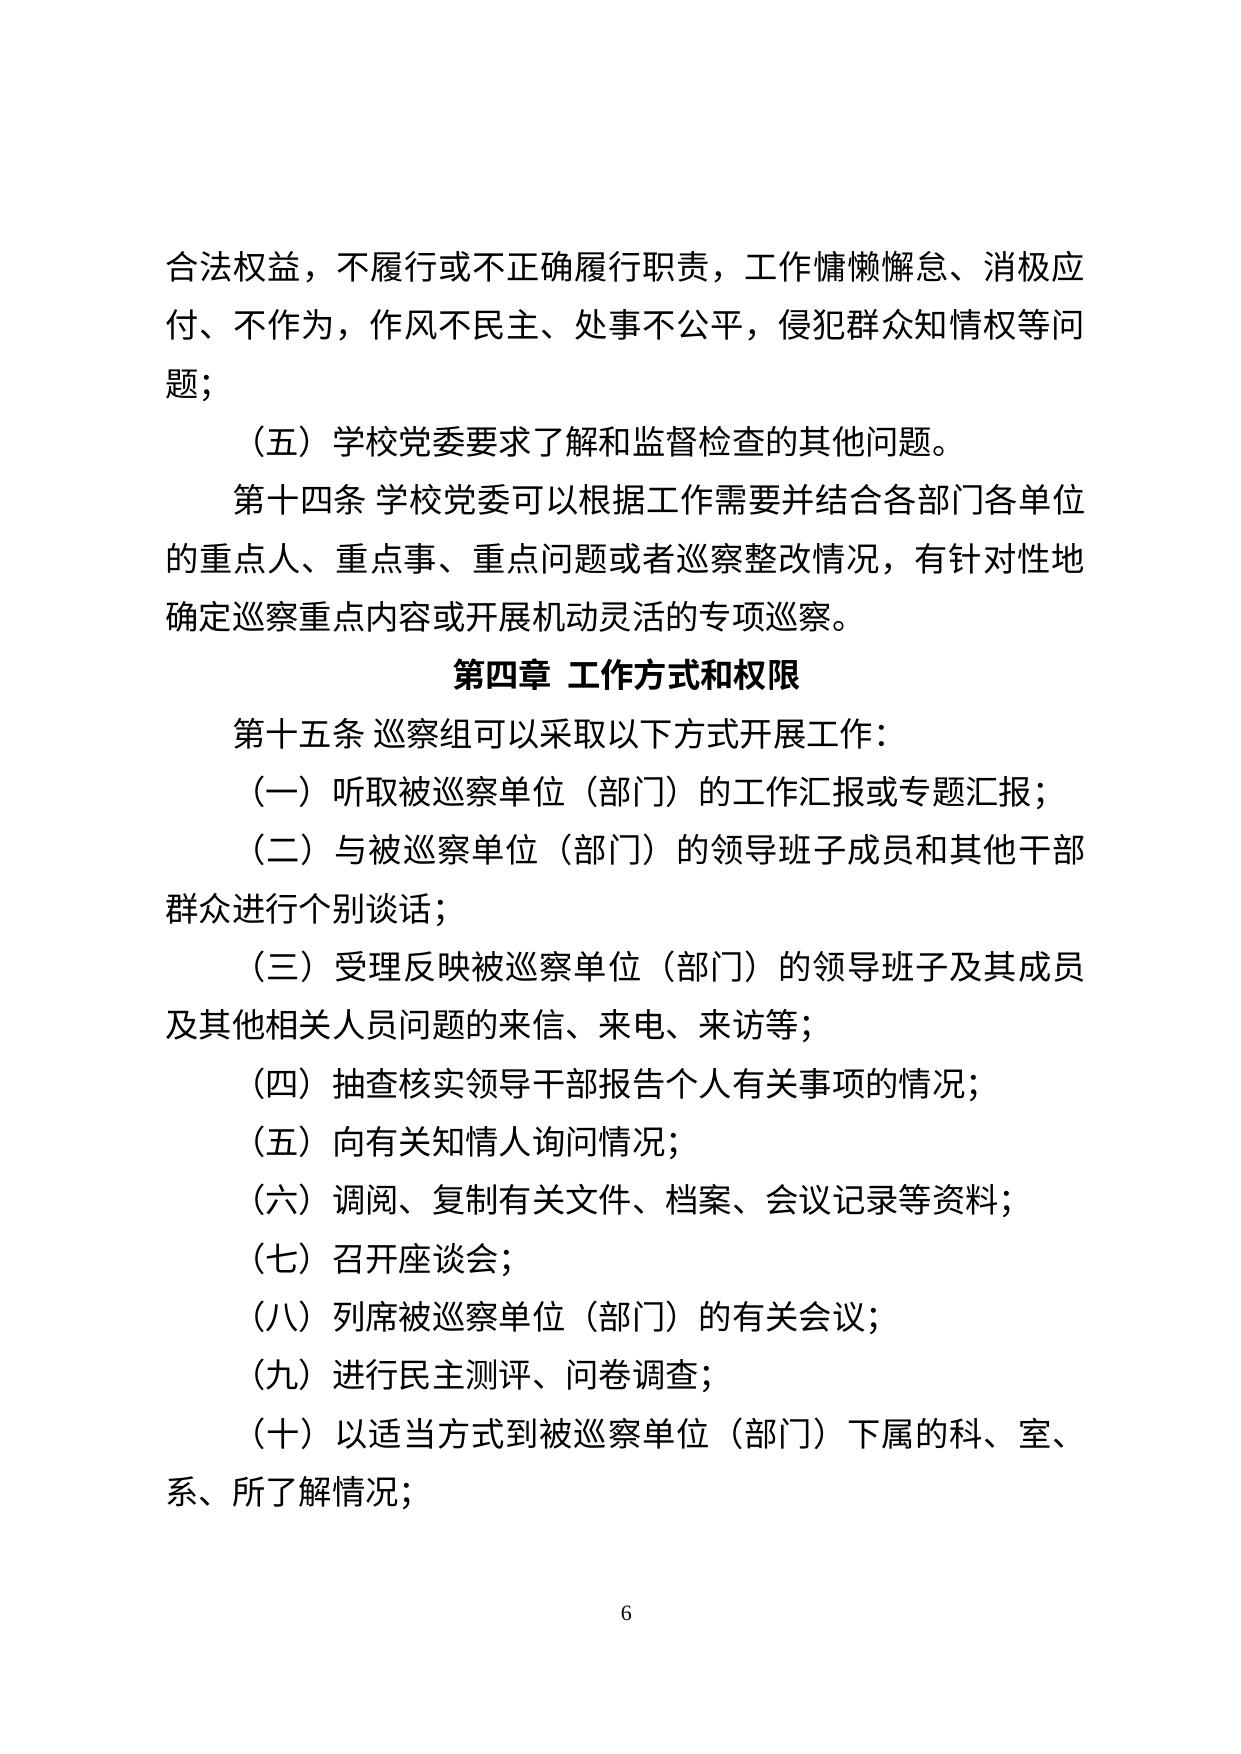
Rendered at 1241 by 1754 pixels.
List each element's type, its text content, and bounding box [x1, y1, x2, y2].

text （十）以适当方式到被巡察单位（部门）下属的科、室、系、所了解情况； [165, 1399, 1087, 1516]
text 第十四条 学校党委可以根据工作需要并结合各部门各单位的重点人、重点事、重点问题或者巡察整改情况，有针对性地确定巡察重点内容或开展机动灵活的专项巡察。 [165, 466, 1087, 641]
text （五）向有关知情人询问情况； [165, 1108, 1087, 1166]
text （八）列席被巡察单位（部门）的有关会议； [165, 1283, 1087, 1341]
text （九）进行民主测评、问卷调查； [165, 1341, 1087, 1399]
text 第四章 工作方式和权限 [165, 641, 1087, 699]
text （七）召开座谈会； [165, 1224, 1087, 1283]
text （五）学校党委要求了解和监督检查的其他问题。 [165, 408, 1087, 466]
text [165, 233, 1087, 408]
text （四）抽查核实领导干部报告个人有关事项的情况； [165, 1049, 1087, 1108]
text （二）与被巡察单位（部门）的领导班子成员和其他干部群众进行个别谈话； [165, 816, 1087, 933]
text （三）受理反映被巡察单位（部门）的领导班子及其成员及其他相关人员问题的来信、来电、来访等； [165, 933, 1087, 1049]
text （六）调阅、复制有关文件、档案、会议记录等资料； [165, 1166, 1087, 1224]
text 第十五条 巡察组可以采取以下方式开展工作： [165, 699, 1087, 758]
text （一）听取被巡察单位（部门）的工作汇报或专题汇报； [165, 758, 1087, 816]
